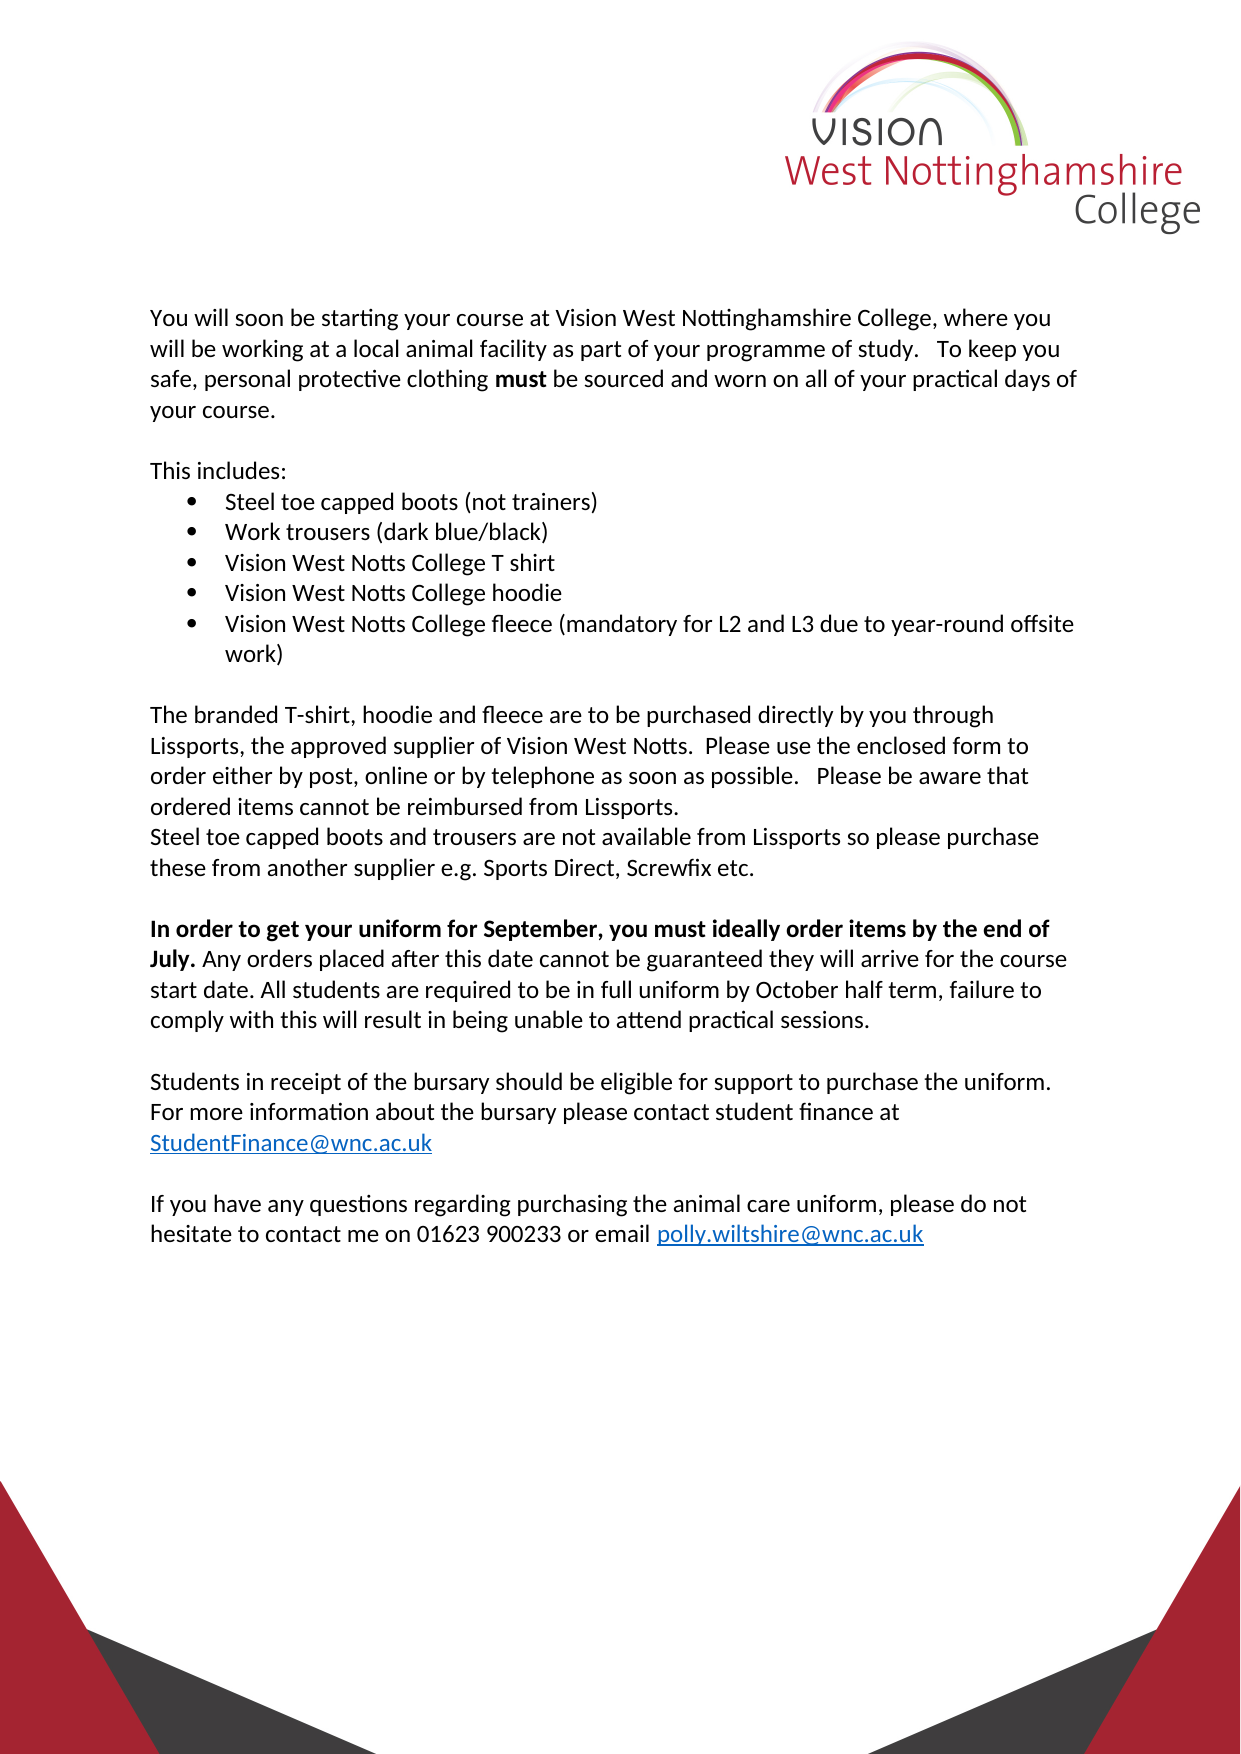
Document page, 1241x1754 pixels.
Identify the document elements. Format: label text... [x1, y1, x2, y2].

text In order to get your uniform for September, you must ideally order items by the end of July. Any orders placed after this date cannot be guaranteed they will arrive for the course start date. All students are required to be in full uniform by October half term, failure to comply with this will result in being unable to attend practical sessions. [150, 913, 1090, 1035]
text Students in receipt of the bursary should be eligible for support to purchase the uniform. For more information about the bursary please contact student finance at StudentFinance@wnc.ac.uk [150, 1066, 1090, 1157]
list Work trousers (dark blue/black) [187, 516, 1090, 547]
text This includes: [150, 425, 1090, 486]
text If you have any questions regarding purchasing the animal care uniform, please do not hesitate to contact me on 01623 900233 or email polly.wiltshire@wnc.ac.uk [150, 1188, 1090, 1249]
text The branded T-shirt, hoodie and fleece are to be purchased directly by you through Lissports, the approved supplier of Vision West Notts. Please use the enclosed form to order either by post, online or by telephone as soon as possible. Please be aware that ordered items cannot be reimbursed from Lissports. [150, 699, 1090, 821]
picture [0, 0, 1241, 1754]
list Vision West Notts College T shirt [187, 547, 1090, 577]
list Vision West Notts College fleece (mandatory for L2 and L3 due to year-round offsite work) [187, 608, 1090, 669]
text Steel toe capped boots and trousers are not available from Lissports so please purchase these from another supplier e.g. Sports Direct, Screwfix etc. [150, 821, 1090, 882]
list Vision West Notts College hoodie [187, 577, 1090, 608]
list Steel toe capped boots (not trainers) [187, 486, 1090, 516]
text You will soon be starting your course at Vision West Nottinghamshire College, where you will be working at a local animal facility as part of your programme of study. To keep you safe, personal protective clothing must be sourced and worn on all of your practical days of your course. [150, 303, 1090, 425]
